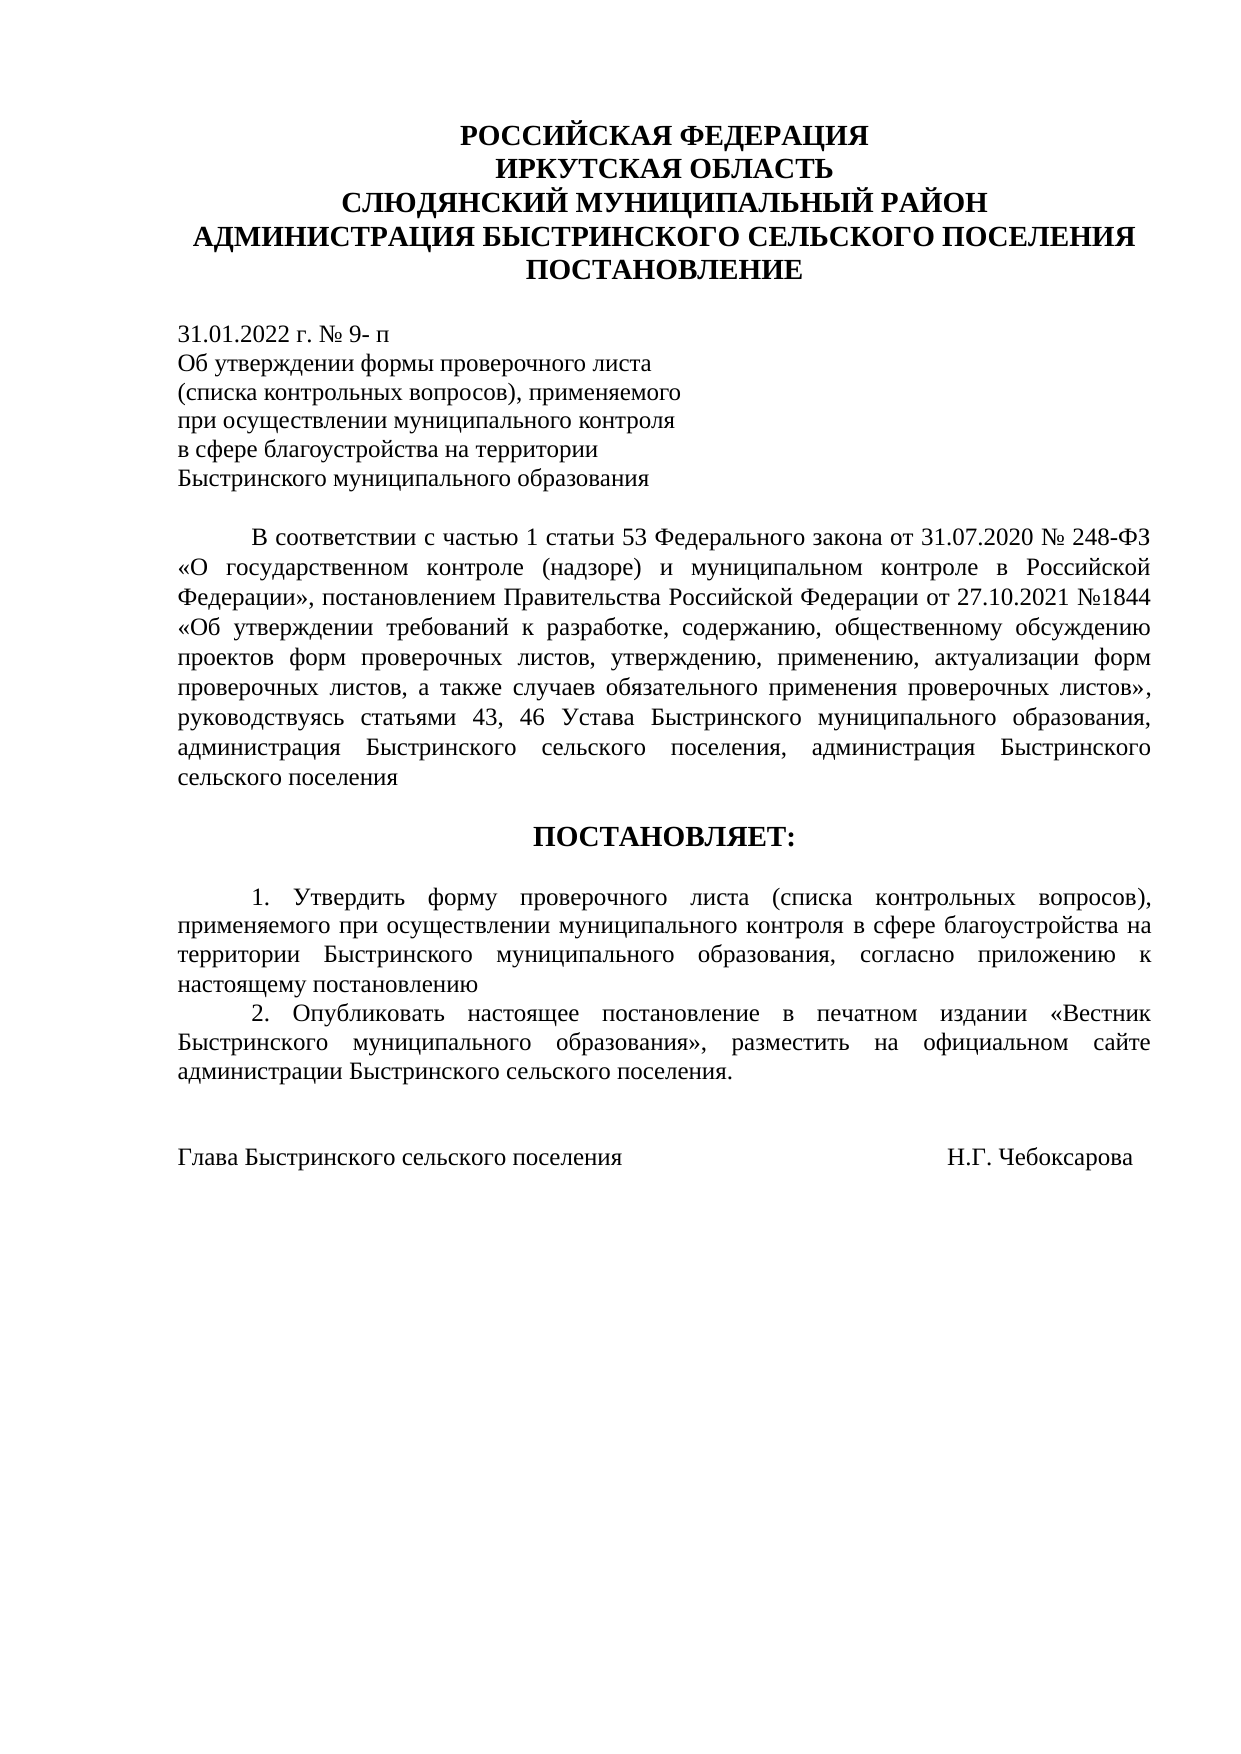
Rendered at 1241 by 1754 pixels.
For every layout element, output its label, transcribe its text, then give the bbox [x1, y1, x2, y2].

text Глава Быстринского сельского поселения Н.Г. Чебоксарова [177, 1142, 1152, 1171]
text ПОСТАНОВЛЯЕТ: [177, 819, 1152, 853]
text АДМИНИСТРАЦИЯ БЫСТРИНСКОГО СЕЛЬСКОГО ПОСЕЛЕНИЯ [177, 219, 1152, 252]
text ПОСТАНОВЛЕНИЕ [177, 252, 1152, 286]
text в сфере благоустройства на территории [177, 434, 1152, 463]
text Быстринского муниципального образования [177, 463, 1152, 492]
text Об утверждении формы проверочного листа [177, 348, 1152, 377]
text РОССИЙСКАЯ ФЕДЕРАЦИЯ [177, 118, 1152, 152]
text В соответствии с частью 1 статьи 53 Федерального закона от 31.07.2020 № 248-ФЗ «О государственном контроле (надзоре) и муниципальном контроле в Российской Федерации», постановлением Правительства Российской Федерации от 27.10.2021 №1844 «Об утверждении требований к разработке, содержанию, общественному обсуждению проектов форм проверочных листов, утверждению, применению, актуализации форм проверочных листов, а также случаев обязательного применения проверочных листов», руководствуясь статьями 43, 46 Устава Быстринского муниципального образования, администрация Быстринского сельского поселения, администрация Быстринского сельского поселения [177, 521, 1152, 791]
text 31.01.2022 г. № 9- п [177, 319, 1152, 348]
text 2. Опубликовать настоящее постановление в печатном издании «Вестник Быстринского муниципального образования», разместить на официальном сайте администрации Быстринского сельского поселения. [177, 998, 1152, 1085]
text при осуществлении муниципального контроля [177, 406, 1152, 434]
text (списка контрольных вопросов), применяемого [177, 377, 1152, 406]
text СЛЮДЯНСКИЙ МУНИЦИПАЛЬНЫЙ РАЙОН [177, 185, 1152, 219]
text ИРКУТСКАЯ ОБЛАСТЬ [177, 152, 1152, 185]
text 1. Утвердить форму проверочного листа (списка контрольных вопросов), применяемого при осуществлении муниципального контроля в сфере благоустройства на территории Быстринского муниципального образования, согласно приложению к настоящему постановлению [177, 882, 1152, 998]
